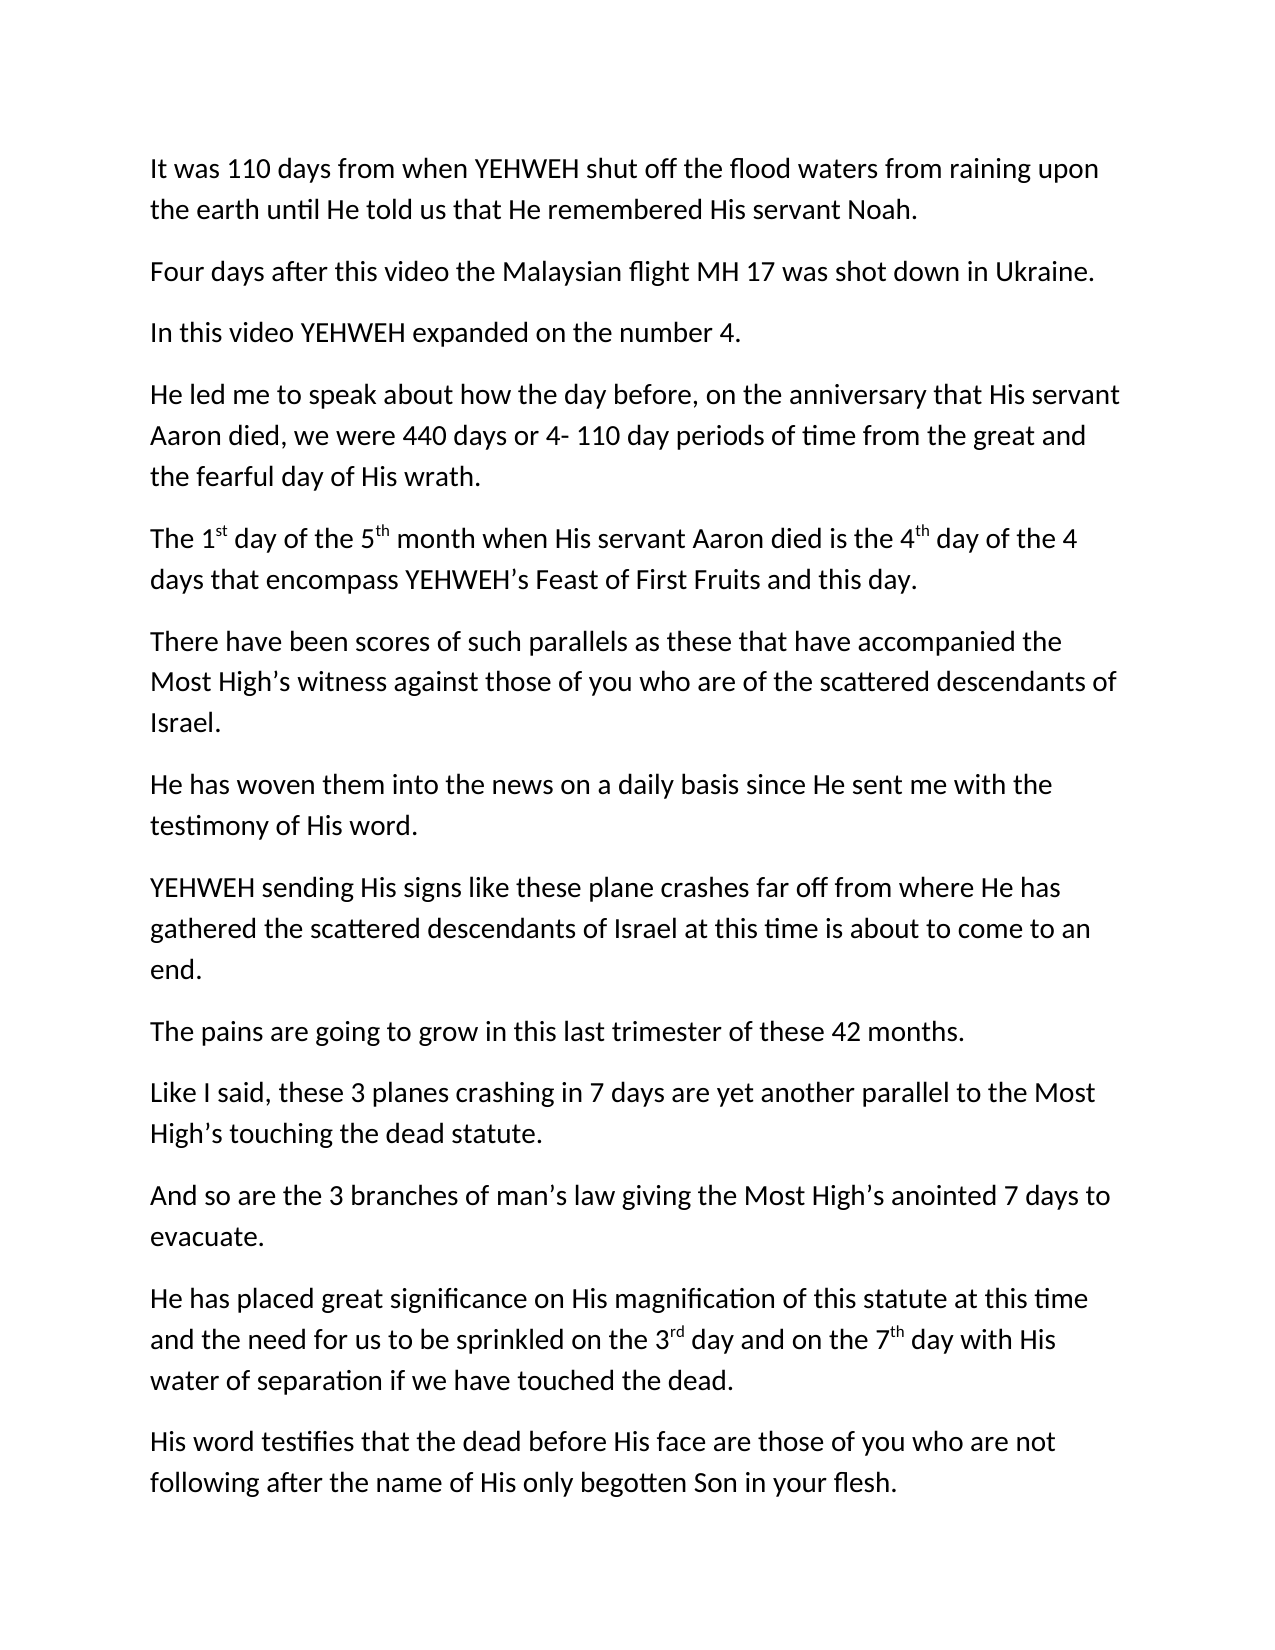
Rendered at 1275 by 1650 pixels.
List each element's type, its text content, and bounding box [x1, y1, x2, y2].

text Like I said, these 3 planes crashing in 7 days are yet another parallel to the Most High’s touching the dead statute. [150, 1074, 1125, 1151]
text In this video YEHWEH expanded on the number 4. [150, 314, 1125, 350]
text He led me to speak about how the day before, on the anniversary that His servant Aaron died, we were 440 days or 4- 110 day periods of time from the great and the fearful day of His wrath. [150, 376, 1125, 494]
text His word testifies that the dead before His face are those of you who are not following after the name of His only begotten Son in your flesh. [150, 1423, 1125, 1500]
text The 1st day of the 5th month when His servant Aaron died is the 4th day of the 4 days that encompass YEHWEH’s Feast of First Fruits and this day. [150, 520, 1125, 596]
text He has placed great significance on His magnification of this statute at this time and the need for us to be sprinkled on the 3rd day and on the 7th day with His water of separation if we have touched the dead. [150, 1280, 1125, 1397]
text YEHWEH sending His signs like these plane crashes far off from where He has gathered the scattered descendants of Israel at this time is about to come to an end. [150, 869, 1125, 986]
text He has woven them into the news on a daily basis since He sent me with the testimony of His word. [150, 766, 1125, 843]
text There have been scores of such parallels as these that have accompanied the Most High’s witness against those of you who are of the scattered descendants of Israel. [150, 623, 1125, 740]
text And so are the 3 branches of man’s law giving the Most High’s anointed 7 days to evacuate. [150, 1177, 1125, 1254]
text The pains are going to grow in this last trimester of these 42 months. [150, 1013, 1125, 1048]
text Four days after this video the Malaysian flight MH 17 was shot down in Ukraine. [150, 253, 1125, 288]
text It was 110 days from when YEHWEH shut off the flood waters from raining upon the earth until He told us that He remembered His servant Noah. [150, 150, 1125, 227]
